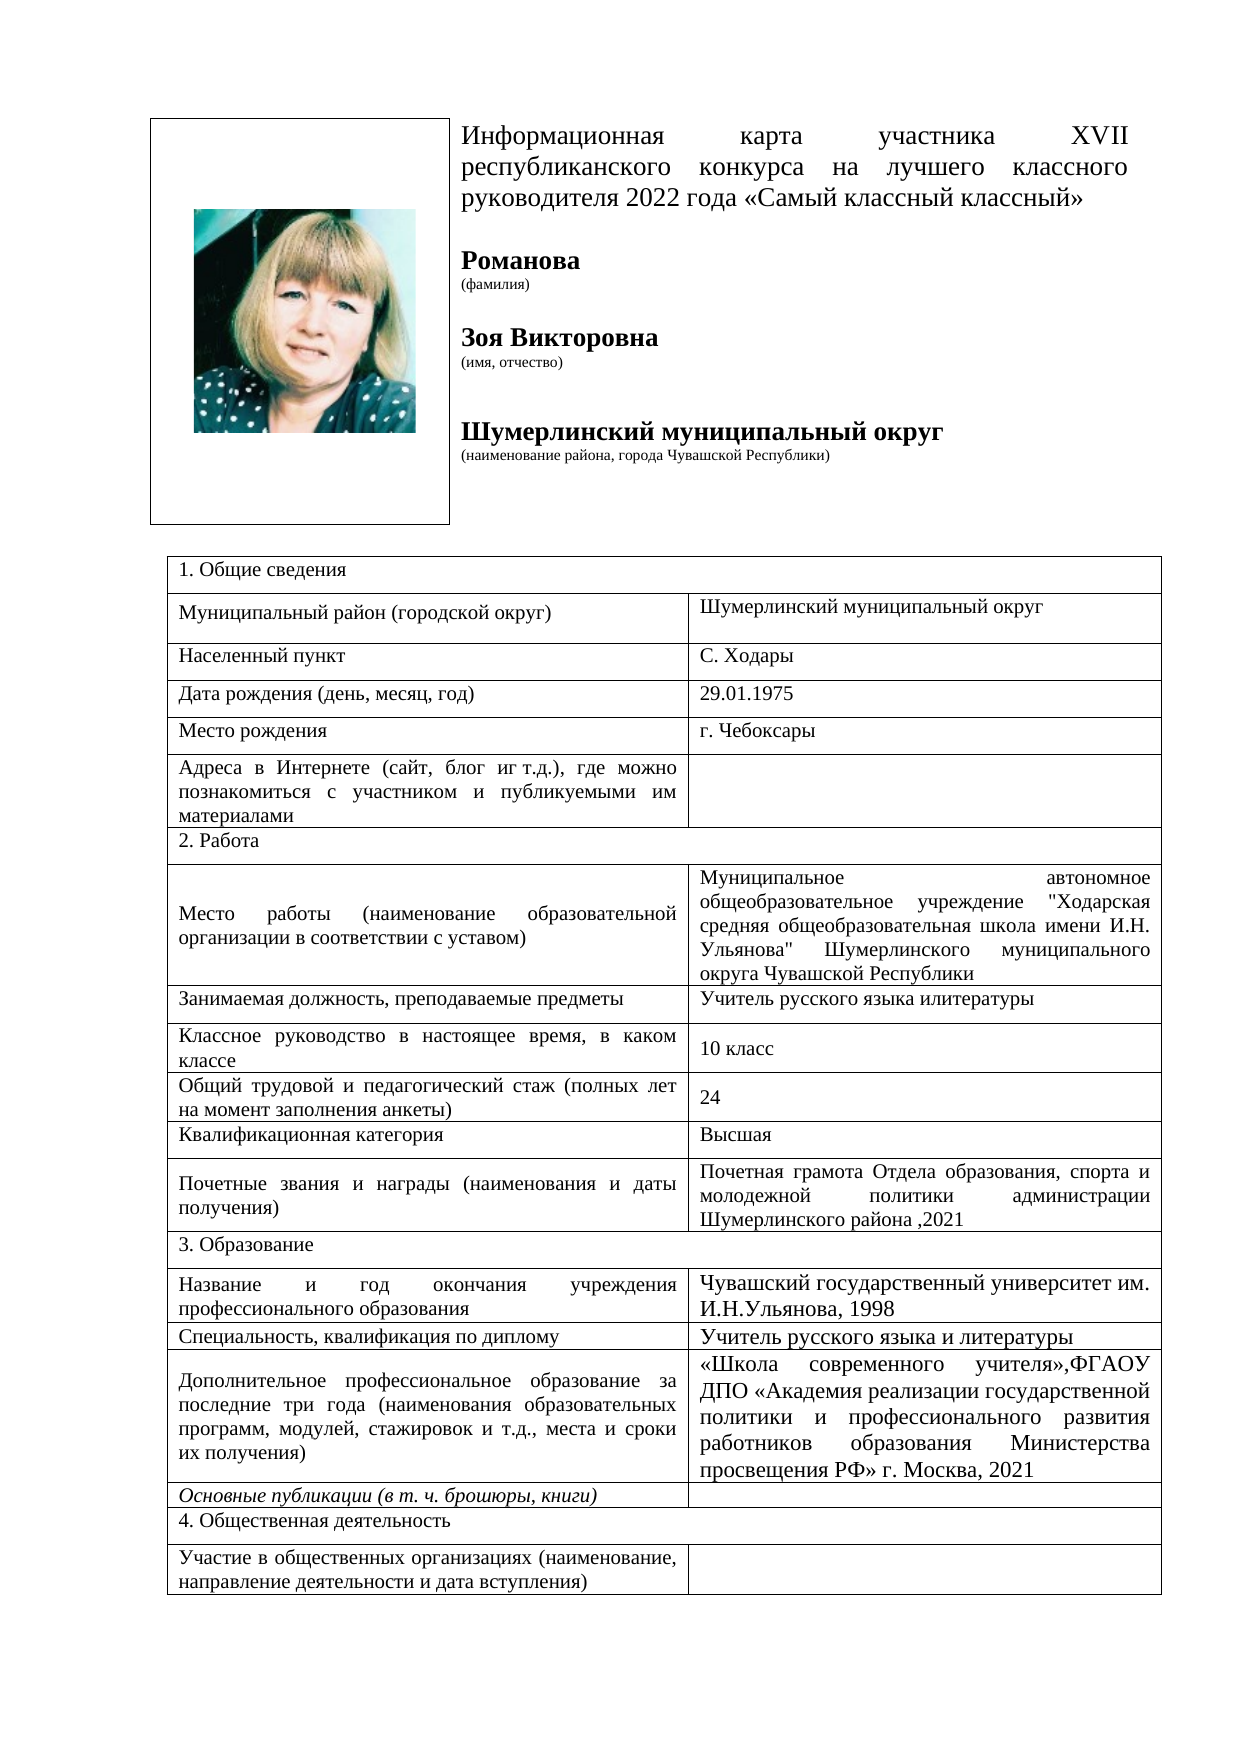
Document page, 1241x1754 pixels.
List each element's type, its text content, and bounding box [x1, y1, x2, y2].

table_cell 10 класс [689, 1024, 1161, 1072]
table_cell 29.01.1975 [689, 681, 1161, 717]
table_cell г. Чебоксары [689, 718, 1161, 754]
table_cell 4. Общественная деятельность [168, 1508, 1161, 1544]
table_cell Участие в общественных организациях (наименование, направление деятельности и дата вступления) [168, 1545, 688, 1593]
table_cell С. Ходары [689, 644, 1161, 679]
table_cell 2. Работа [168, 828, 1161, 864]
picture [193, 209, 416, 433]
table_cell «Школа современного учителя»,ФГАОУ ДПО «Академия реализации государственной политики и профессионального развития работников образования Министерства просвещения РФ» г. Москва, 2021 [689, 1350, 1161, 1482]
table_cell Почетная грамота Отдела образования, спорта и молодежной политики администрации Шумерлинского района ,2021 [689, 1159, 1161, 1231]
table_cell [689, 755, 1161, 827]
table_cell Место работы (наименование образовательной организации в соответствии с уставом) [168, 865, 688, 985]
table_header [151, 119, 449, 524]
table_cell Классное руководство в настоящее время, в каком классе [168, 1024, 688, 1072]
table_header Информационная карта участника XVII республиканского конкурса на лучшего классного руководителя 2022 года «Самый классный классный» Романова (фамилия) Зоя Викторовна (имя, отчество) Шумерлинский муниципальный округ (наименование района, города Чувашской Республики) [450, 118, 1140, 524]
table_cell 3. Образование [168, 1232, 1161, 1268]
table_cell Высшая [689, 1122, 1161, 1158]
table_cell Населенный пункт [168, 644, 688, 679]
table_cell Название и год окончания учреждения профессионального образования [168, 1269, 688, 1322]
table_cell [689, 1545, 1161, 1593]
table_cell Занимаемая должность, преподаваемые предметы [168, 986, 688, 1022]
table_cell Квалификационная категория [168, 1122, 688, 1158]
table_cell Основные публикации (в т. ч. брошюры, книги) [168, 1483, 688, 1507]
table_header 1. Общие сведения [168, 557, 1161, 593]
table_cell [689, 1483, 1161, 1507]
table_cell 24 [689, 1073, 1161, 1121]
table_cell Шумерлинский муниципальный округ [689, 594, 1161, 642]
table_cell Муниципальное автономное общеобразовательное учреждение "Ходарская средняя общеобразовательная школа имени И.Н. Ульянова" Шумерлинского муниципального округа Чувашской Республики [689, 865, 1161, 985]
table_cell Дата рождения (день, месяц, год) [168, 681, 688, 717]
table_cell Место рождения [168, 718, 688, 754]
table_cell Специальность, квалификация по диплому [168, 1323, 688, 1349]
table_cell Дополнительное профессиональное образование за последние три года (наименования образовательных программ, модулей, стажировок и т.д., места и сроки их получения) [168, 1350, 688, 1482]
table_cell Чувашский государственный университет им. И.Н.Ульянова, 1998 [689, 1269, 1161, 1322]
table_cell Муниципальный район (городской округ) [168, 594, 688, 642]
table_cell Общий трудовой и педагогический стаж (полных лет на момент заполнения анкеты) [168, 1073, 688, 1121]
table_cell Адреса в Интернете (сайт, блог иг т.д.), где можно познакомиться с участником и публикуемыми им материалами [168, 755, 688, 827]
table_cell Учитель русского языка и литературы [689, 1323, 1161, 1349]
table_cell Учитель русского языка илитературы [689, 986, 1161, 1022]
table_cell Почетные звания и награды (наименования и даты получения) [168, 1159, 688, 1231]
